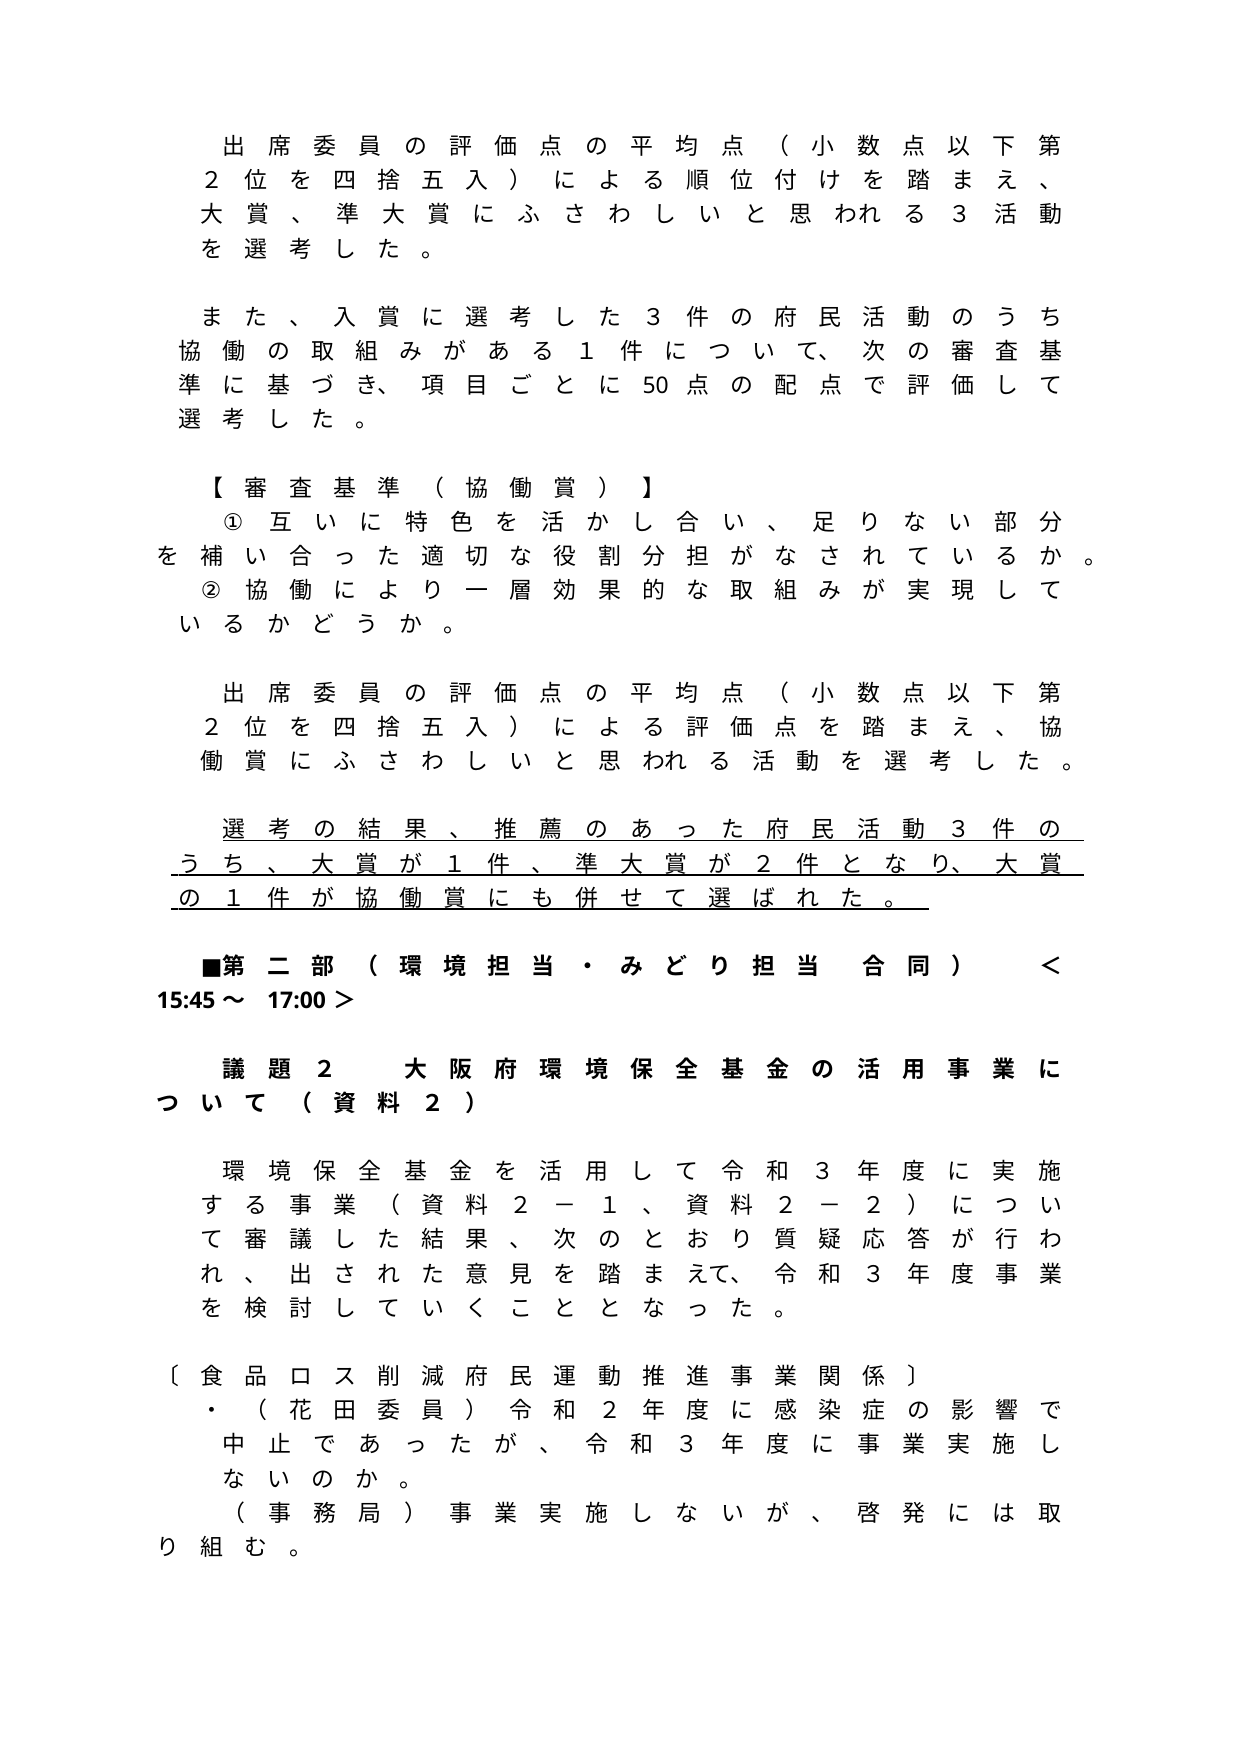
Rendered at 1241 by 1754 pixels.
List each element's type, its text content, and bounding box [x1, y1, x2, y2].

text 出席委員の評価点の平均点（小数点以下第２位を四捨五入）による評価点を踏まえ、協働賞にふさわしいと思われる活動を選考した。 [178, 674, 1084, 777]
text ① 互いに特色を活かし合い、足りない部分を補い合った適切な役割分担がなされているか。 [156, 503, 1084, 572]
text 選考の結果、推薦のあった府民活動３件のうち、大賞が１件、準大賞が２件となり、大賞の１件が協働賞にも併せて選ばれた。 [171, 876, 1084, 913]
text 【審査基準（協働賞）】 [156, 469, 1084, 503]
text 環境保全基金を活用して令和３年度に実施する事業（資料２－１、資料２－２）について審議した結果、次のとおり質疑応答が行われ、出された意見を踏まえて、令和３年度事業を検討していくこととなった。 [178, 1153, 1084, 1323]
text （事務局）事業実施しないが、啓発には取り組む。 [156, 1494, 1084, 1563]
text 議題２ 大阪府環境保全基金の活用事業について（資料２） [156, 1050, 1084, 1118]
text 選考の結果、推薦のあった府民活動３件のうち、大賞が１件、準大賞が２件となり、大賞の１件が協働賞にも併せて選ばれた。 [171, 811, 1084, 874]
text ■第二部（環境担当・みどり担当 合同） ＜15:45～17:00＞ [156, 948, 1084, 1016]
text ② 協働により一層効果的な取組みが実現しているかどうか。 [177, 572, 1084, 640]
text 出席委員の評価点の平均点（小数点以下第２位を四捨五入）による順位付けを踏まえ、大賞、準大賞にふさわしいと思われる３活動を選考した。 [178, 128, 1084, 264]
text また、入賞に選考した３件の府民活動のうち、協働の取組みがある１件について、次の審査基準に基づき、項目ごとに50点の配点で評価して選考した。 [171, 298, 1084, 435]
text ・（花田委員）令和２年度に感染症の影響で中止であったが、令和３年度に事業実施しないのか。 [178, 1392, 1084, 1494]
text 〔食品ロス削減府民運動推進事業関係〕 [156, 1358, 1084, 1392]
